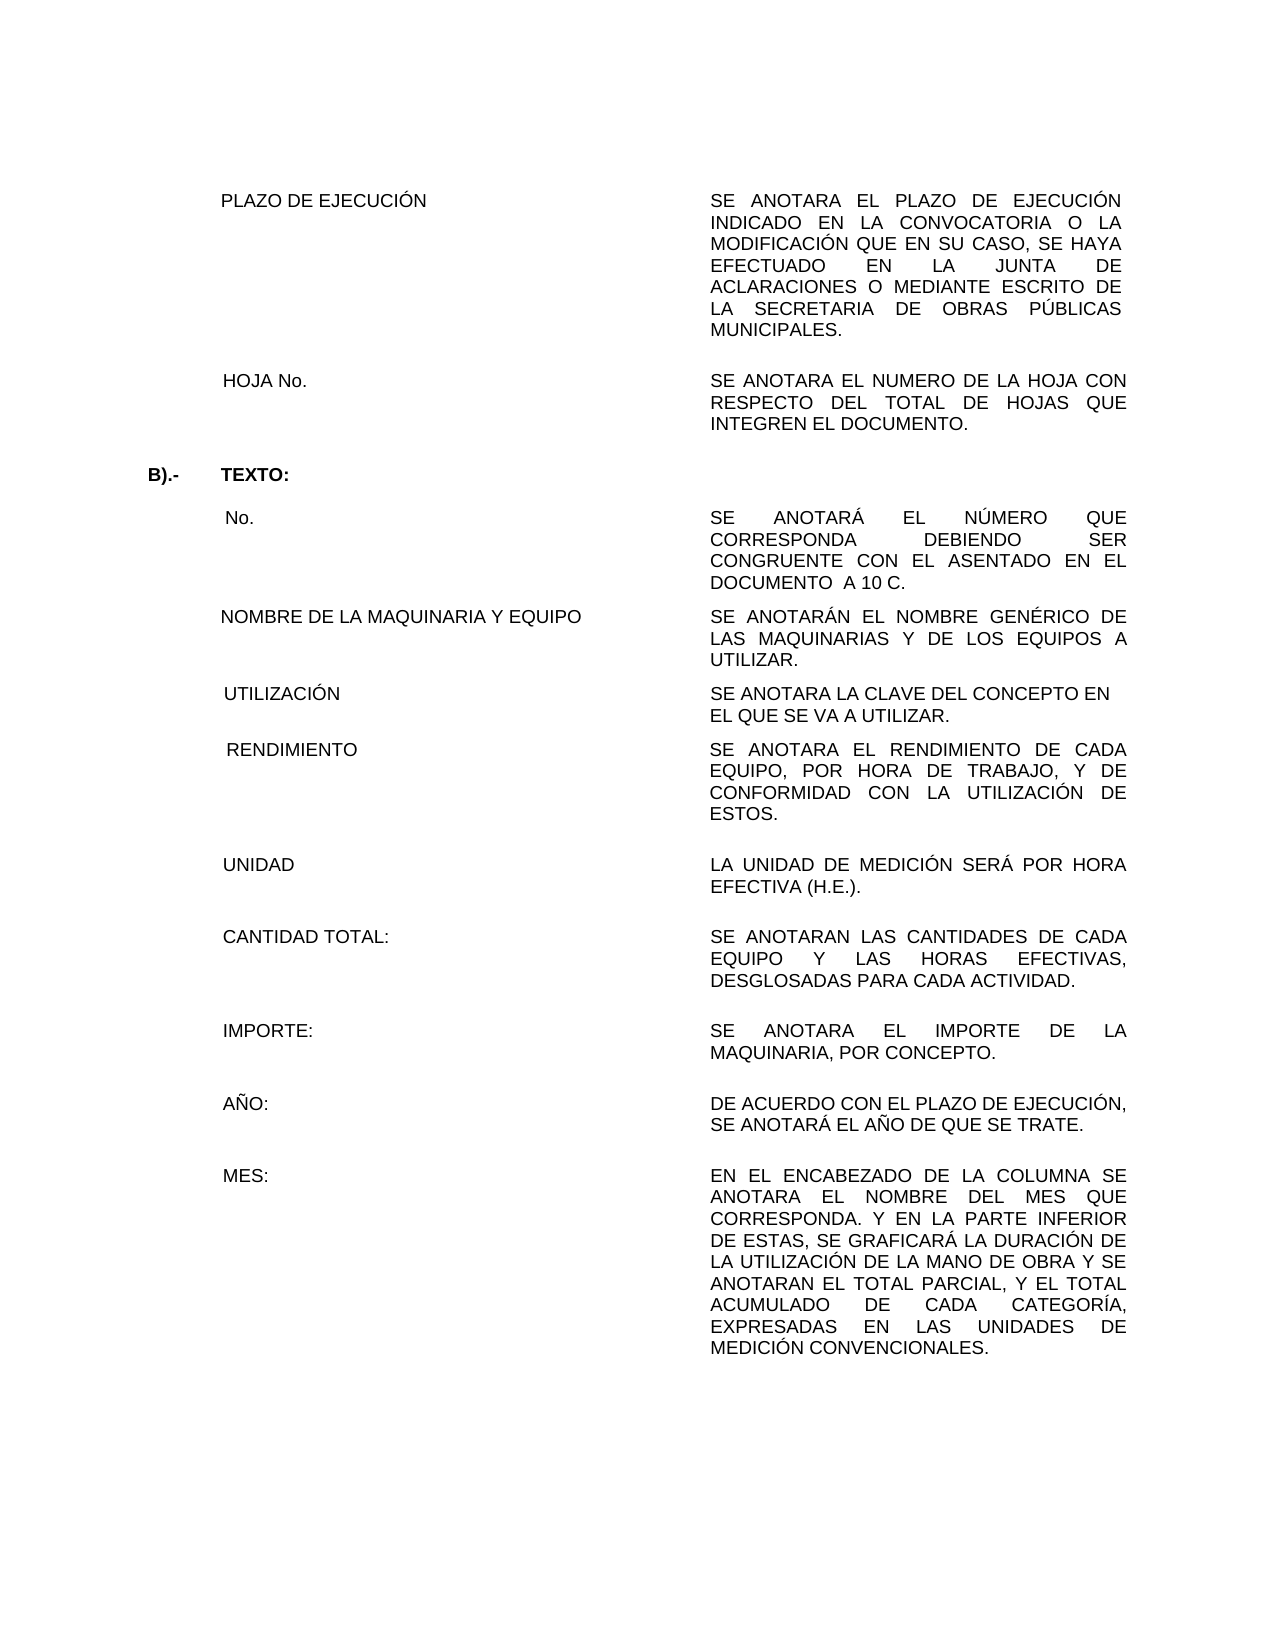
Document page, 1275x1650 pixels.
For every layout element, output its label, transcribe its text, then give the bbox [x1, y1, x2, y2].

text B).- TEXTO: [148, 464, 1127, 485]
text NOMBRE DE SE ANOTARÁN EL NOMBRE GENÉRICO DE LAS MAQUINARIAS Y DE LOS EQUIPOS A UTILIZAR. [220, 606, 1127, 670]
text PLAZO DE EJECUCIÓN SE ANOTARA EL PLAZO DE EJECUCIÓN INDICADO EN LA CONVOCATORIA O LA MODIFICACIÓN QUE EN SU CASO, SE HAYA EFECTUADO EN LA JUNTA DE ACLARACIONES O MEDIANTE ESCRITO DE LA SECRETARIA DE OBRAS PÚBLICAS MUNICIPALES. [221, 190, 1122, 341]
text IMPORTE: SE ANOTARA EL IMPORTE DE LA MAQUINARIA, POR CONCEPTO. [223, 1020, 1127, 1063]
text UTILIZACIÓN SE ANOTARA EN EL QUE SE VA A UTILIZAR. [223, 683, 1127, 726]
text HOJA No. SE ANOTARA EL NUMERO DE DEL TOTAL DE HOJAS QUE INTEGREN EL DOCUMENTO. [223, 370, 1127, 435]
text No. SE ANOTARÁ EL NÚMERO QUE CORRESPONDA DEBIENDO SER CONGRUENTE CON EL ASENTADO EN EL DOCUMENTO A . [177, 507, 1127, 593]
text UNIDAD SERÁ POR HORA EFECTIVA (H.E.). [223, 854, 1127, 897]
text CANTIDAD TOTAL: SE ANOTARAN LAS CANTIDADES DE CADA EQUIPO Y LAS HORAS EFECTIVAS, DESGLOSADAS PARA CADA ACTIVIDAD. [223, 926, 1127, 991]
text MES: EN EL ENCABEZADO DE EL NOMBRE DEL MES QUE CORRESPONDA. Y EN LA PARTE INFERIOR DE ESTAS, SE GRAFICARÁ LA DURACIÓN DE LA UTILIZACIÓN DE LA MANO DE OBRA Y SE ANOTARAN EL TOTAL PARCIAL, Y EL TOTAL ACUMULADO DE CADA CATEGORÍA, EXPRESADAS EN LAS UNIDADES DE MEDICIÓN CONVENCIONALES. [223, 1165, 1127, 1359]
text RENDIMIENTO SE ANOTARA EL RENDIMIENTO DE CADA EQUIPO, POR HORA DE TRABAJO, Y DE CONFORMIDAD CON [226, 738, 1127, 825]
text AÑO: DE ACUERDO CON EL PLAZO DE EJECUCIÓN, SE ANOTARÁ EL AÑO DE QUE SE TRATE. [223, 1092, 1127, 1136]
